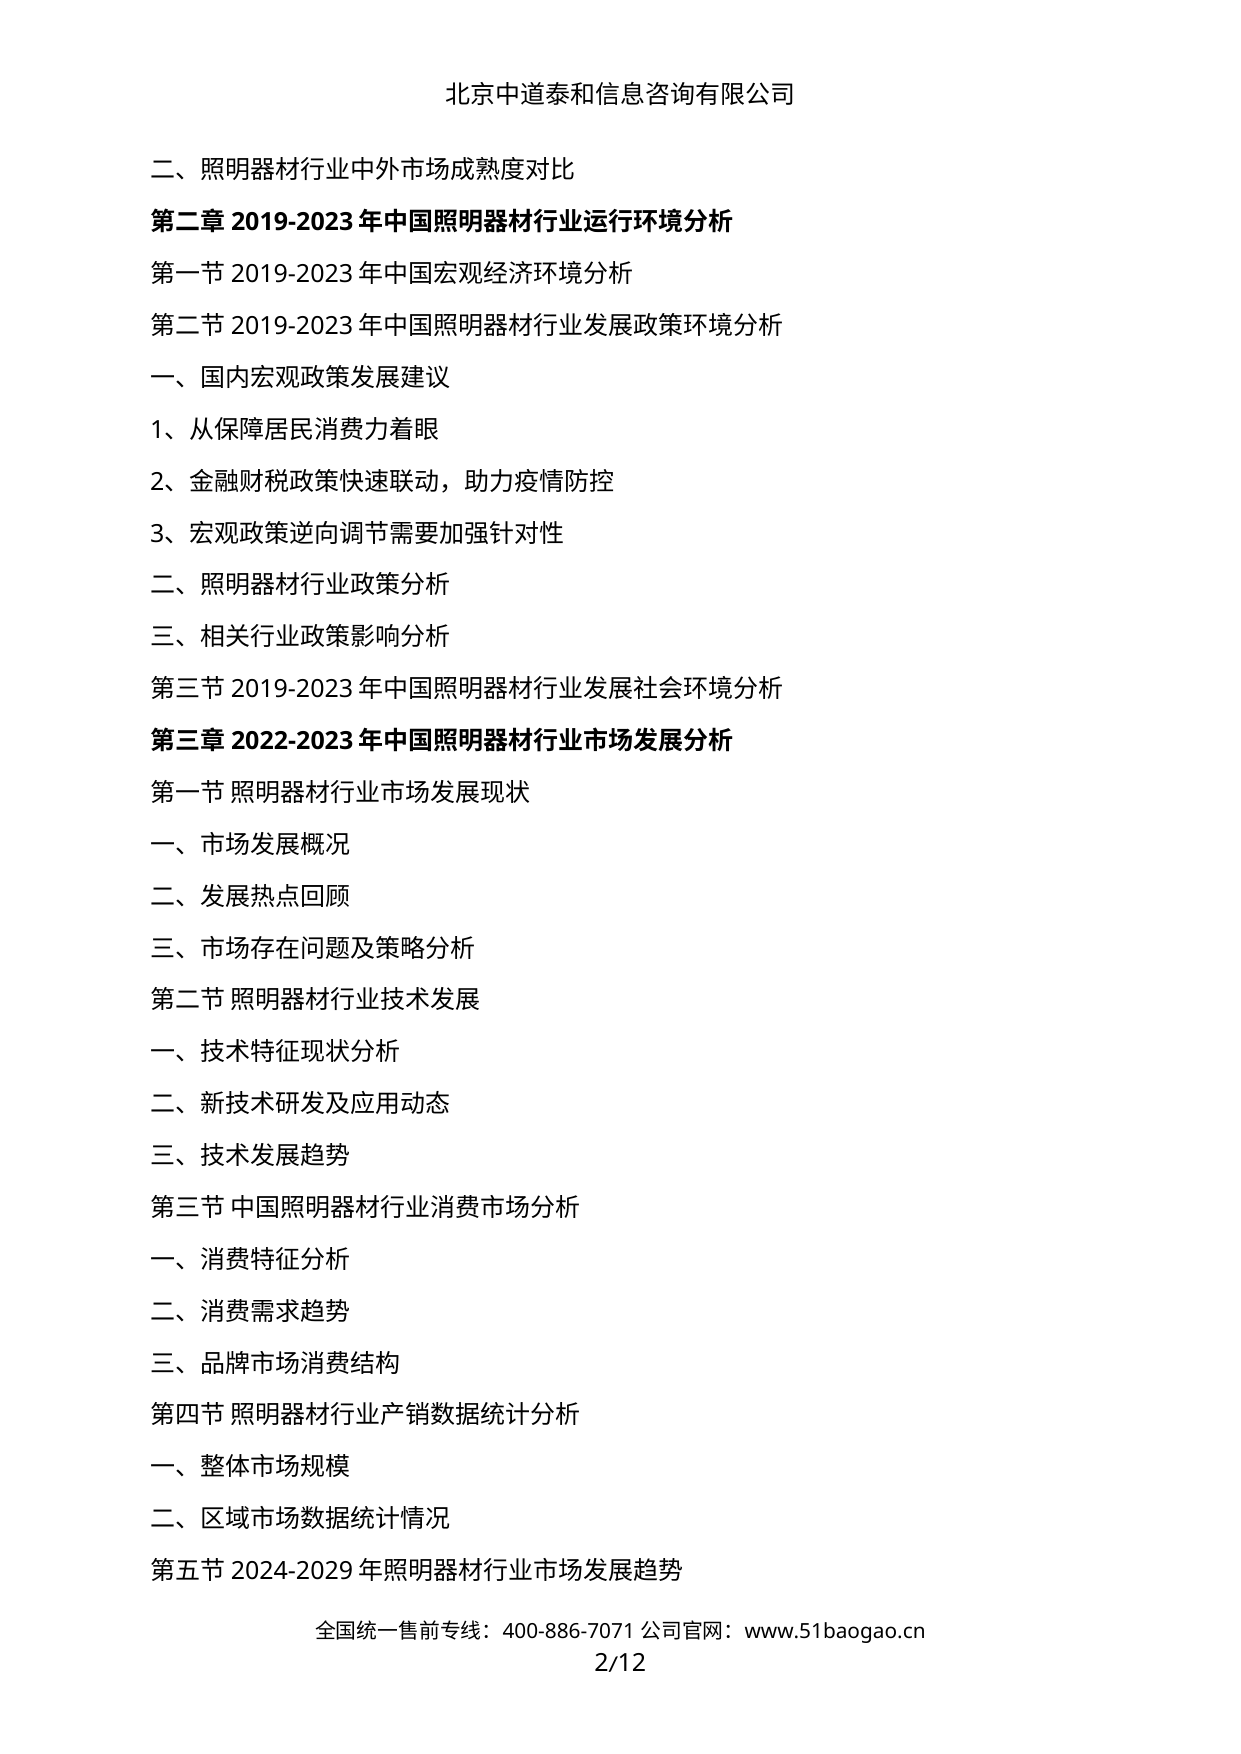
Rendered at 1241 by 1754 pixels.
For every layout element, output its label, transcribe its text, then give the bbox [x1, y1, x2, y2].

text 一、市场发展概况 [150, 824, 1090, 861]
text 一、技术特征现状分析 [150, 1032, 1090, 1068]
text 2、金融财税政策快速联动，助力疫情防控 [150, 461, 1090, 497]
text 第三章 2022-2023年中国照明器材行业市场发展分析 [150, 721, 1090, 757]
text 二、区域市场数据统计情况 [150, 1499, 1090, 1535]
text 一、国内宏观政策发展建议 [150, 357, 1090, 394]
text 第三节 2019-2023年中国照明器材行业发展社会环境分析 [150, 669, 1090, 705]
text 一、消费特征分析 [150, 1239, 1090, 1276]
text 第四节 照明器材行业产销数据统计分析 [150, 1395, 1090, 1431]
text 3、宏观政策逆向调节需要加强针对性 [150, 513, 1090, 549]
text 二、消费需求趋势 [150, 1291, 1090, 1327]
text 1、从保障居民消费力着眼 [150, 409, 1090, 446]
text 第三节 中国照明器材行业消费市场分析 [150, 1187, 1090, 1224]
text 第二章 2019-2023年中国照明器材行业运行环境分析 [150, 202, 1090, 238]
text 第二节 2019-2023年中国照明器材行业发展政策环境分析 [150, 306, 1090, 342]
text 第一节 照明器材行业市场发展现状 [150, 772, 1090, 809]
text 第二节 照明器材行业技术发展 [150, 980, 1090, 1016]
text 二、照明器材行业中外市场成熟度对比 [150, 150, 1090, 186]
text 一、整体市场规模 [150, 1447, 1090, 1483]
text 三、相关行业政策影响分析 [150, 617, 1090, 653]
text 三、技术发展趋势 [150, 1136, 1090, 1172]
text 三、品牌市场消费结构 [150, 1343, 1090, 1379]
text 二、新技术研发及应用动态 [150, 1084, 1090, 1120]
text 二、照明器材行业政策分析 [150, 565, 1090, 601]
text 第五节 2024-2029年照明器材行业市场发展趋势 [150, 1551, 1090, 1587]
text 二、发展热点回顾 [150, 876, 1090, 912]
text 三、市场存在问题及策略分析 [150, 928, 1090, 964]
text 第一节 2019-2023年中国宏观经济环境分析 [150, 254, 1090, 290]
